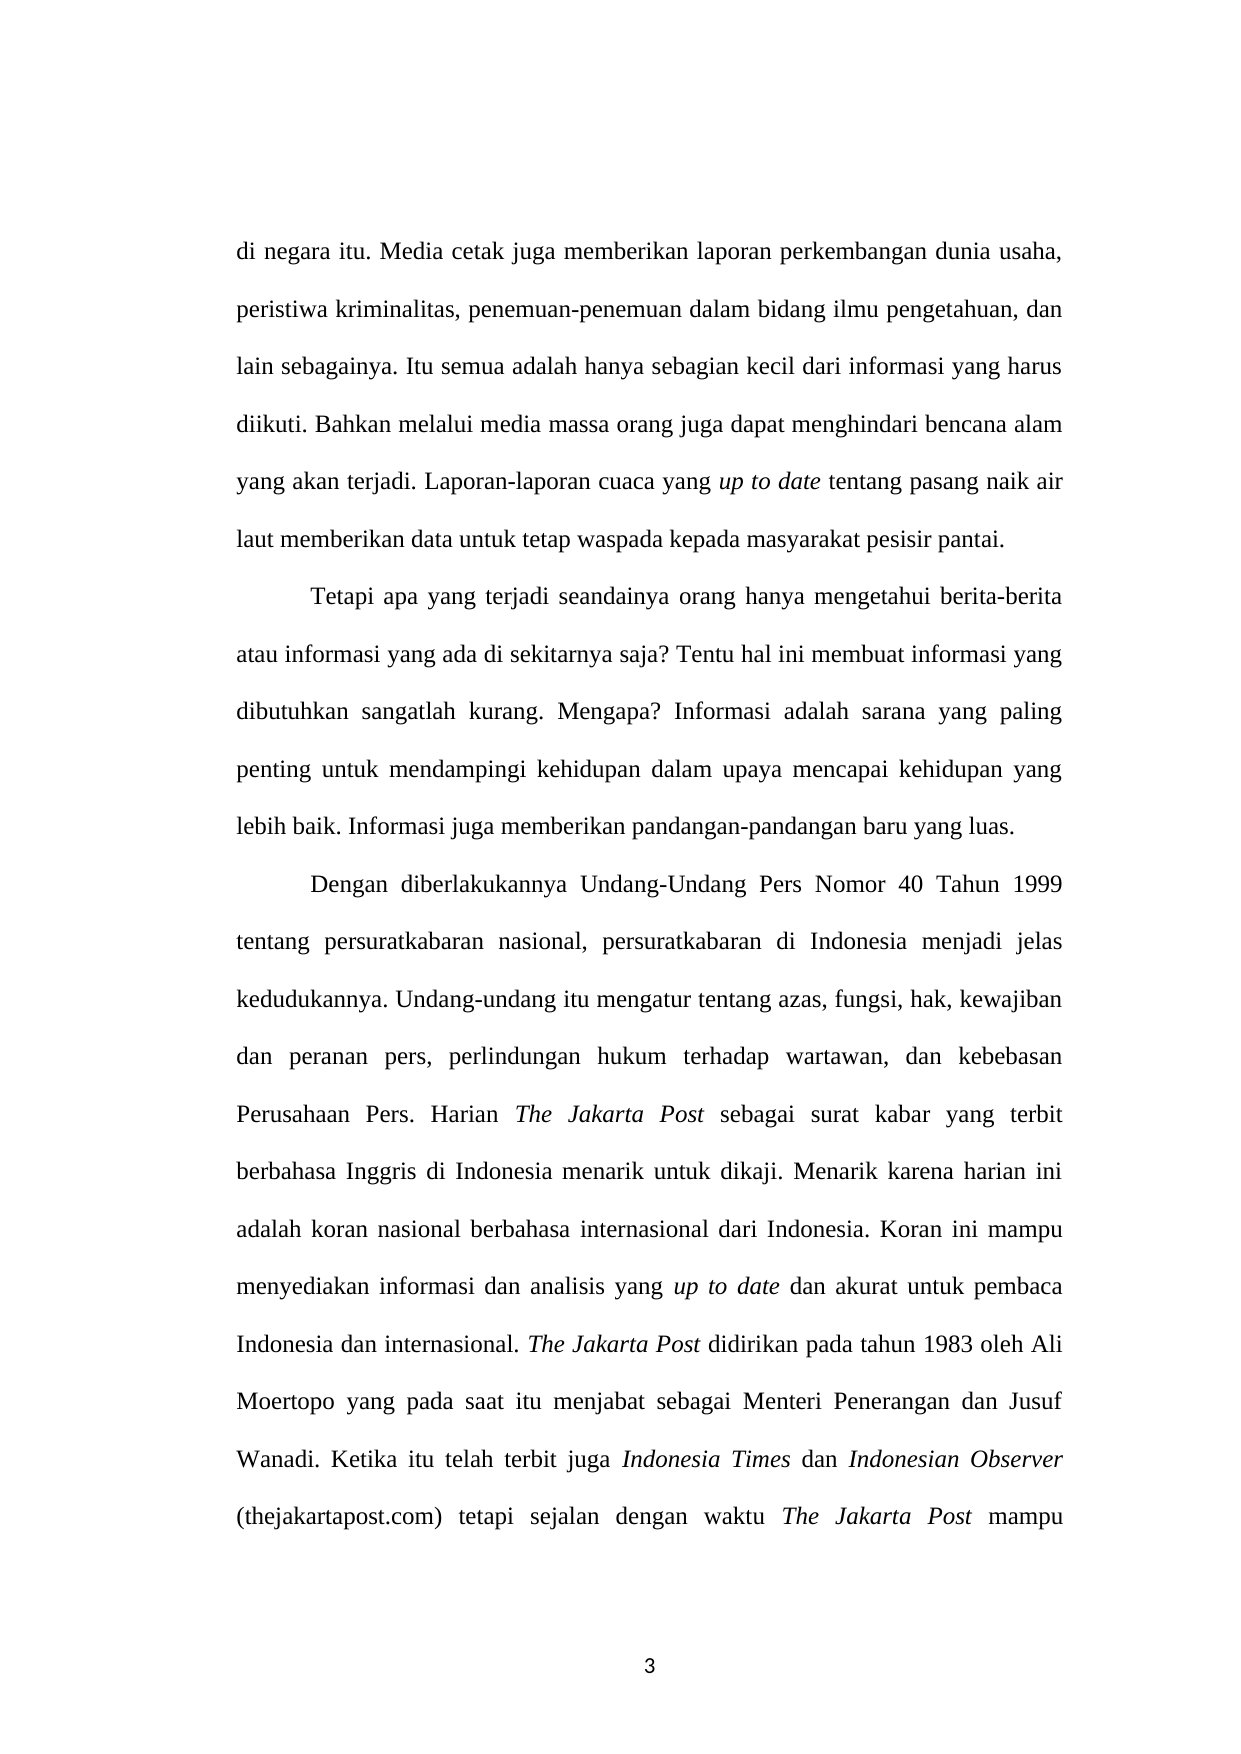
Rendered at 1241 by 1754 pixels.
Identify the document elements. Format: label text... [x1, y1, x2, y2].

text Tetapi apa yang terjadi seandainya orang hanya mengetahui berita-berita atau informasi yang ada di sekitarnya saja? Tentu hal ini membuat informasi yang dibutuhkan sangatlah kurang. Mengapa? Informasi adalah sarana yang paling penting untuk mendampingi kehidupan dalam upaya mencapai kehidupan yang lebih baik. Informasi juga memberikan pandangan-pandangan baru yang luas. [236, 581, 1063, 840]
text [236, 869, 1063, 1530]
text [236, 236, 1063, 552]
